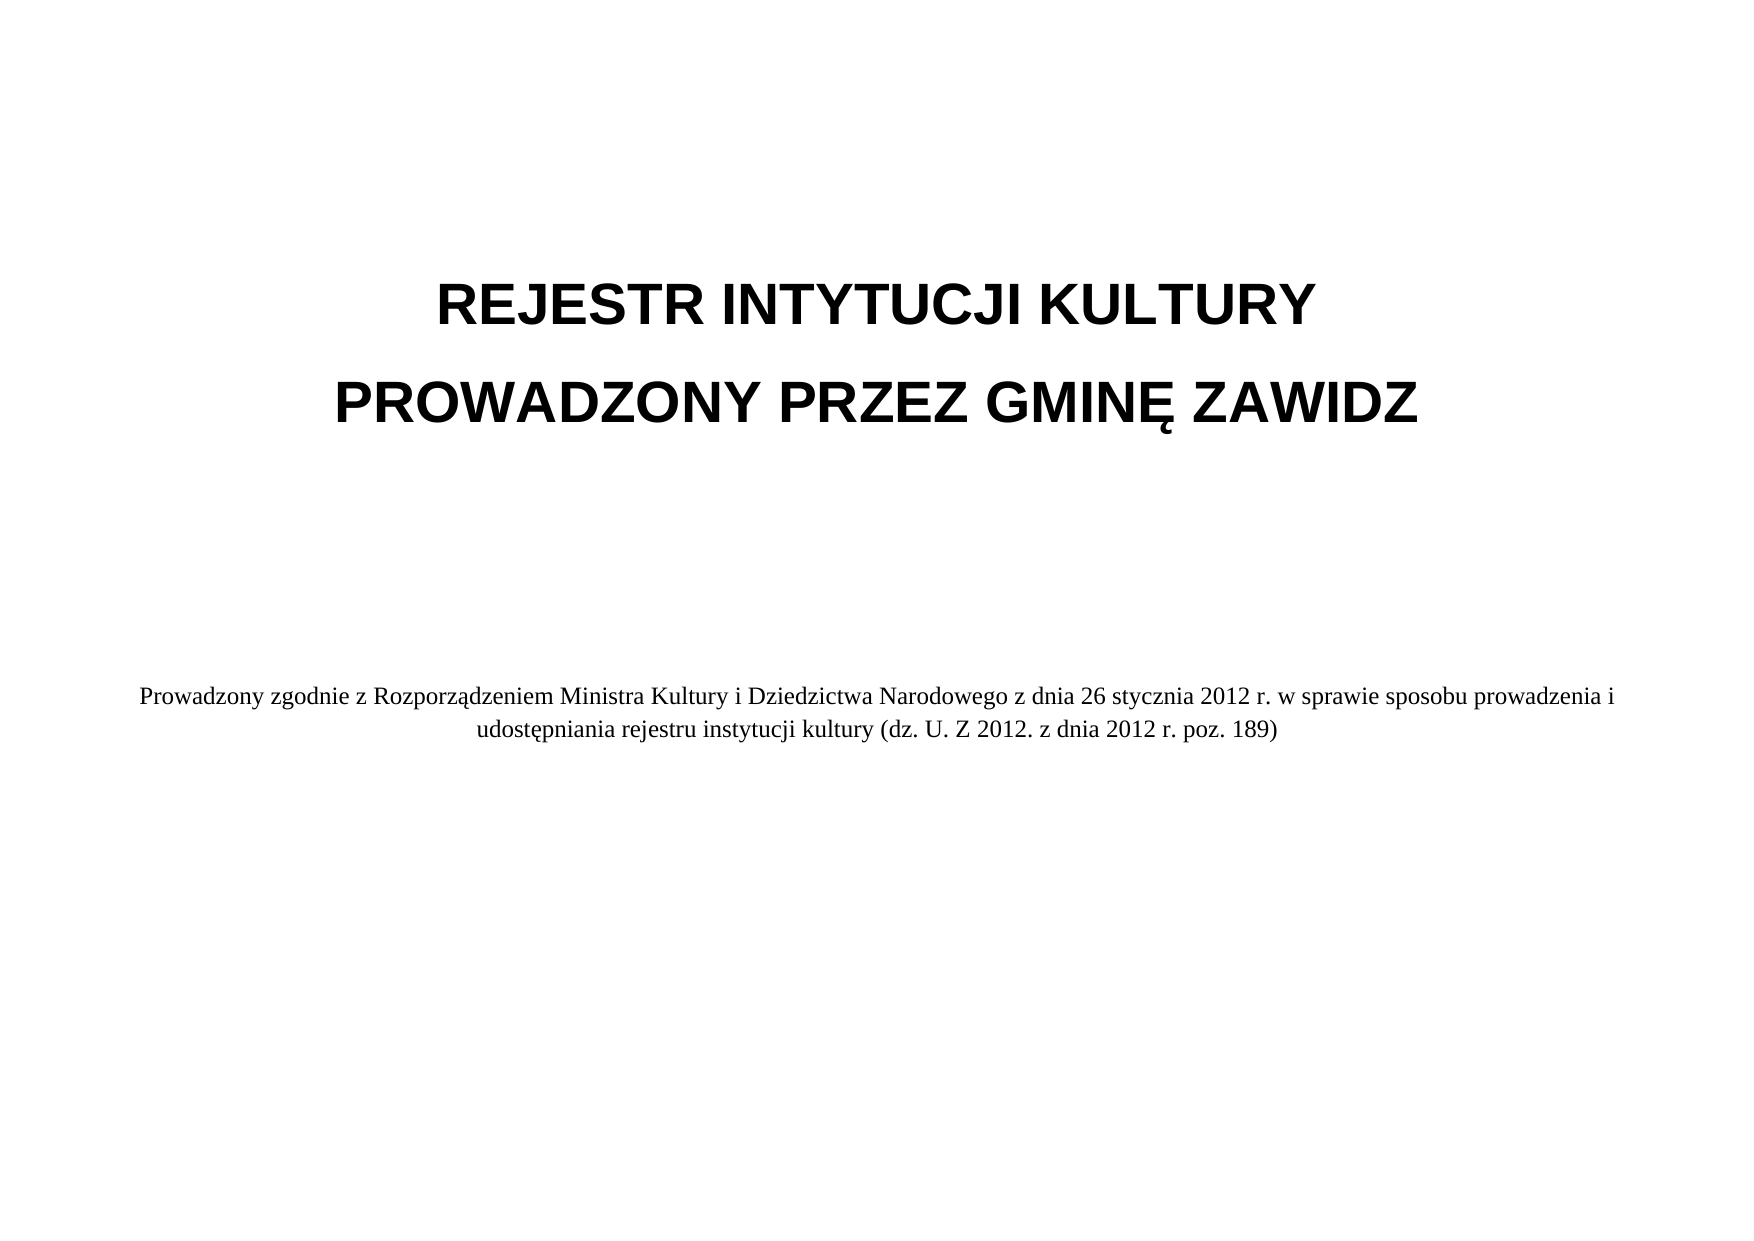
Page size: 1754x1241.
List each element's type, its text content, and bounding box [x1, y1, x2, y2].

text REJESTR INTYTUCJI KULTURY [118, 270, 1636, 337]
text PROWADZONY PRZEZ GMINĘ ZAWIDZ [118, 368, 1636, 435]
text Prowadzony zgodnie z Rozporządzeniem Ministra Kultury i Dziedzictwa Narodowego z dnia 26 stycznia 2012 r. w sprawie sposobu prowadzenia i udostępniania rejestru instytucji kultury (dz. U. Z 2012. z dnia 2012 r. poz. 189) [118, 681, 1636, 743]
